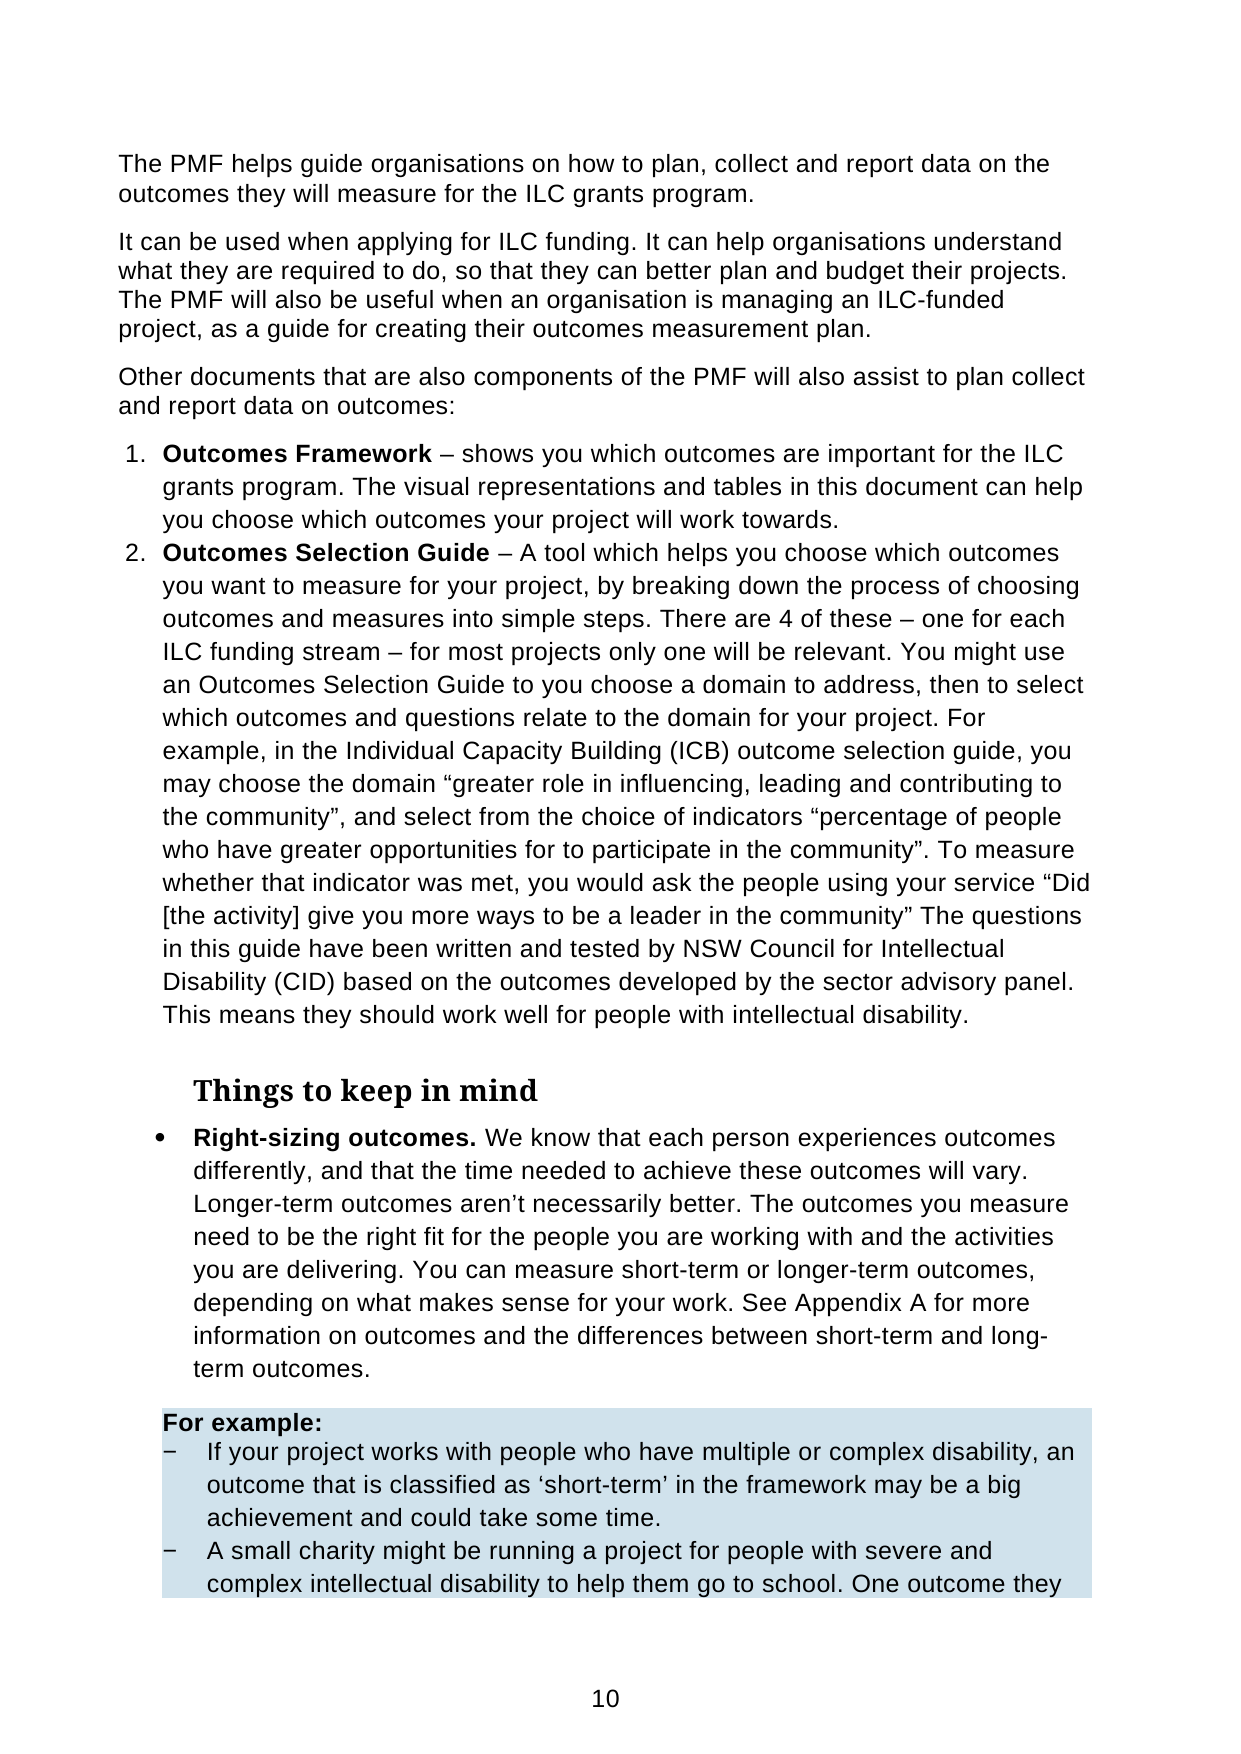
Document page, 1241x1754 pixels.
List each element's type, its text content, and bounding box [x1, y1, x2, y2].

list Outcomes Selection Guide – A tool which helps you choose which outcomes you want to measure for your project, by breaking down the process of choosing outcomes and measures into simple steps. There are 4 of these – one for each ILC funding stream – for most projects only one will be relevant. You might use an Outcomes Selection Guide to you choose a domain to address, then to select which outcomes and questions relate to the domain for your project. For example, in the Individual Capacity Building (ICB) outcome selection guide, you may choose the domain “greater role in influencing, leading and contributing to the community”, and select from the choice of indicators “percentage of people who have greater opportunities for to participate in the community”. To measure whether that indicator was met, you would ask the people using your service “Did [the activity] give you more ways to be a leader in the community” The questions in this guide have been written and tested by NSW Council for Intellectual Disability (CID) based on the outcomes developed by the sector advisory panel. This means they should work well for people with intellectual disability. [125, 538, 1092, 1029]
text It can be used when applying for ILC funding. It can help organisations understand what they are required to do, so that they can better plan and budget their projects. The PMF will also be useful when an organisation is managing an ILC-funded project, as a guide for creating their outcomes measurement plan. [118, 226, 1092, 343]
text Other documents that are also components of the PMF will also assist to plan collect and report data on outcomes: [118, 362, 1092, 420]
list Outcomes Framework – shows you which outcomes are important for the ILC grants program. The visual representations and tables in this document can help you choose which outcomes your project will work towards. [125, 439, 1092, 533]
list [162, 1536, 1092, 1598]
list Right-sizing outcomes. We know that each person experiences outcomes differently, and that the time needed to achieve these outcomes will vary. Longer-term outcomes aren’t necessarily better. The outcomes you measure need to be the right fit for the people you are working with and the activities you are delivering. You can measure short-term or longer-term outcomes, depending on what makes sense for your work. See Appendix A for more information on outcomes and the differences between short-term and long-term outcomes. [156, 1123, 1092, 1383]
list If your project works with people who have multiple or complex disability, an outcome that is classified as ‘short-term’ in the framework may be a big achievement and could take some time. [162, 1437, 1092, 1532]
text The PMF helps guide organisations on how to plan, collect and report data on the outcomes they will measure for the ILC grants program. [118, 149, 1092, 207]
subtitle Things to keep in mind [118, 1071, 1092, 1110]
text For example: [162, 1408, 1092, 1437]
